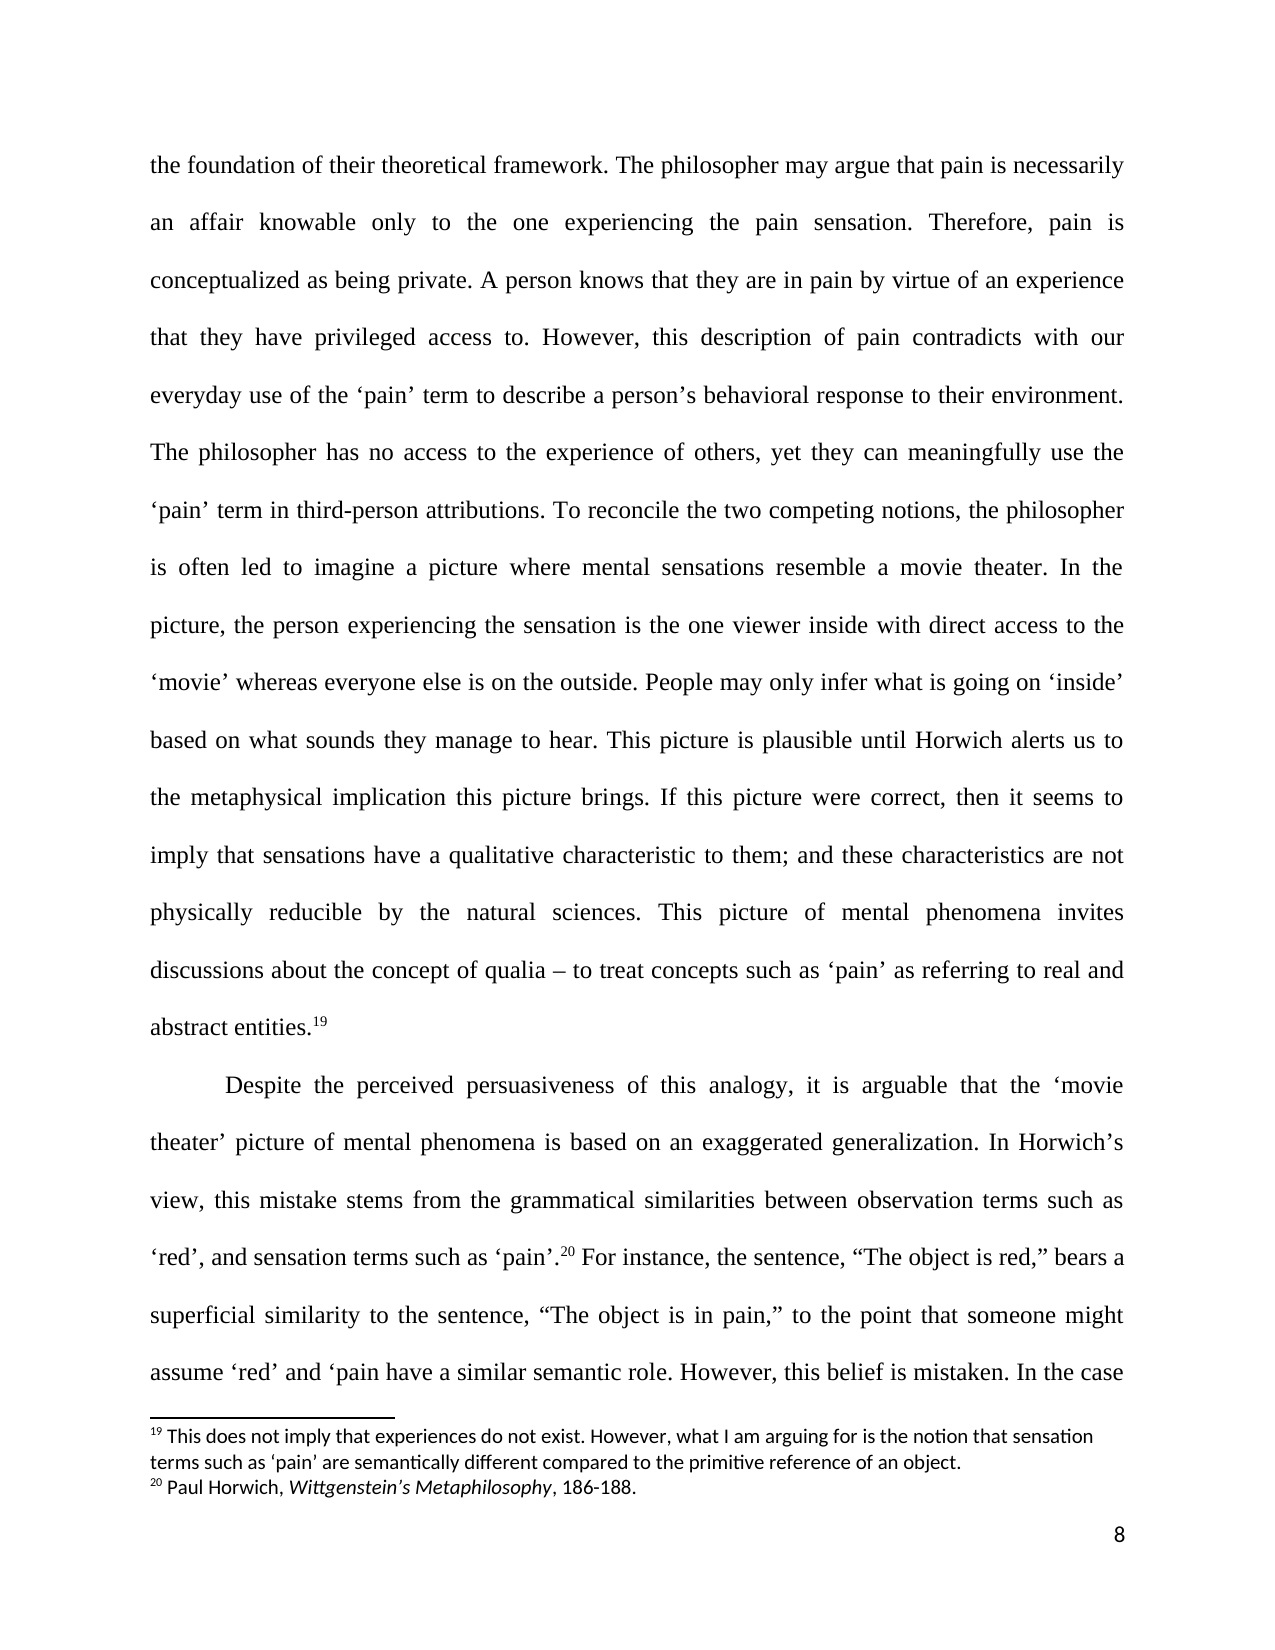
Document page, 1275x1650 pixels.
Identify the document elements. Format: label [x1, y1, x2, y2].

text [150, 150, 1125, 1041]
text [150, 1070, 1125, 1386]
